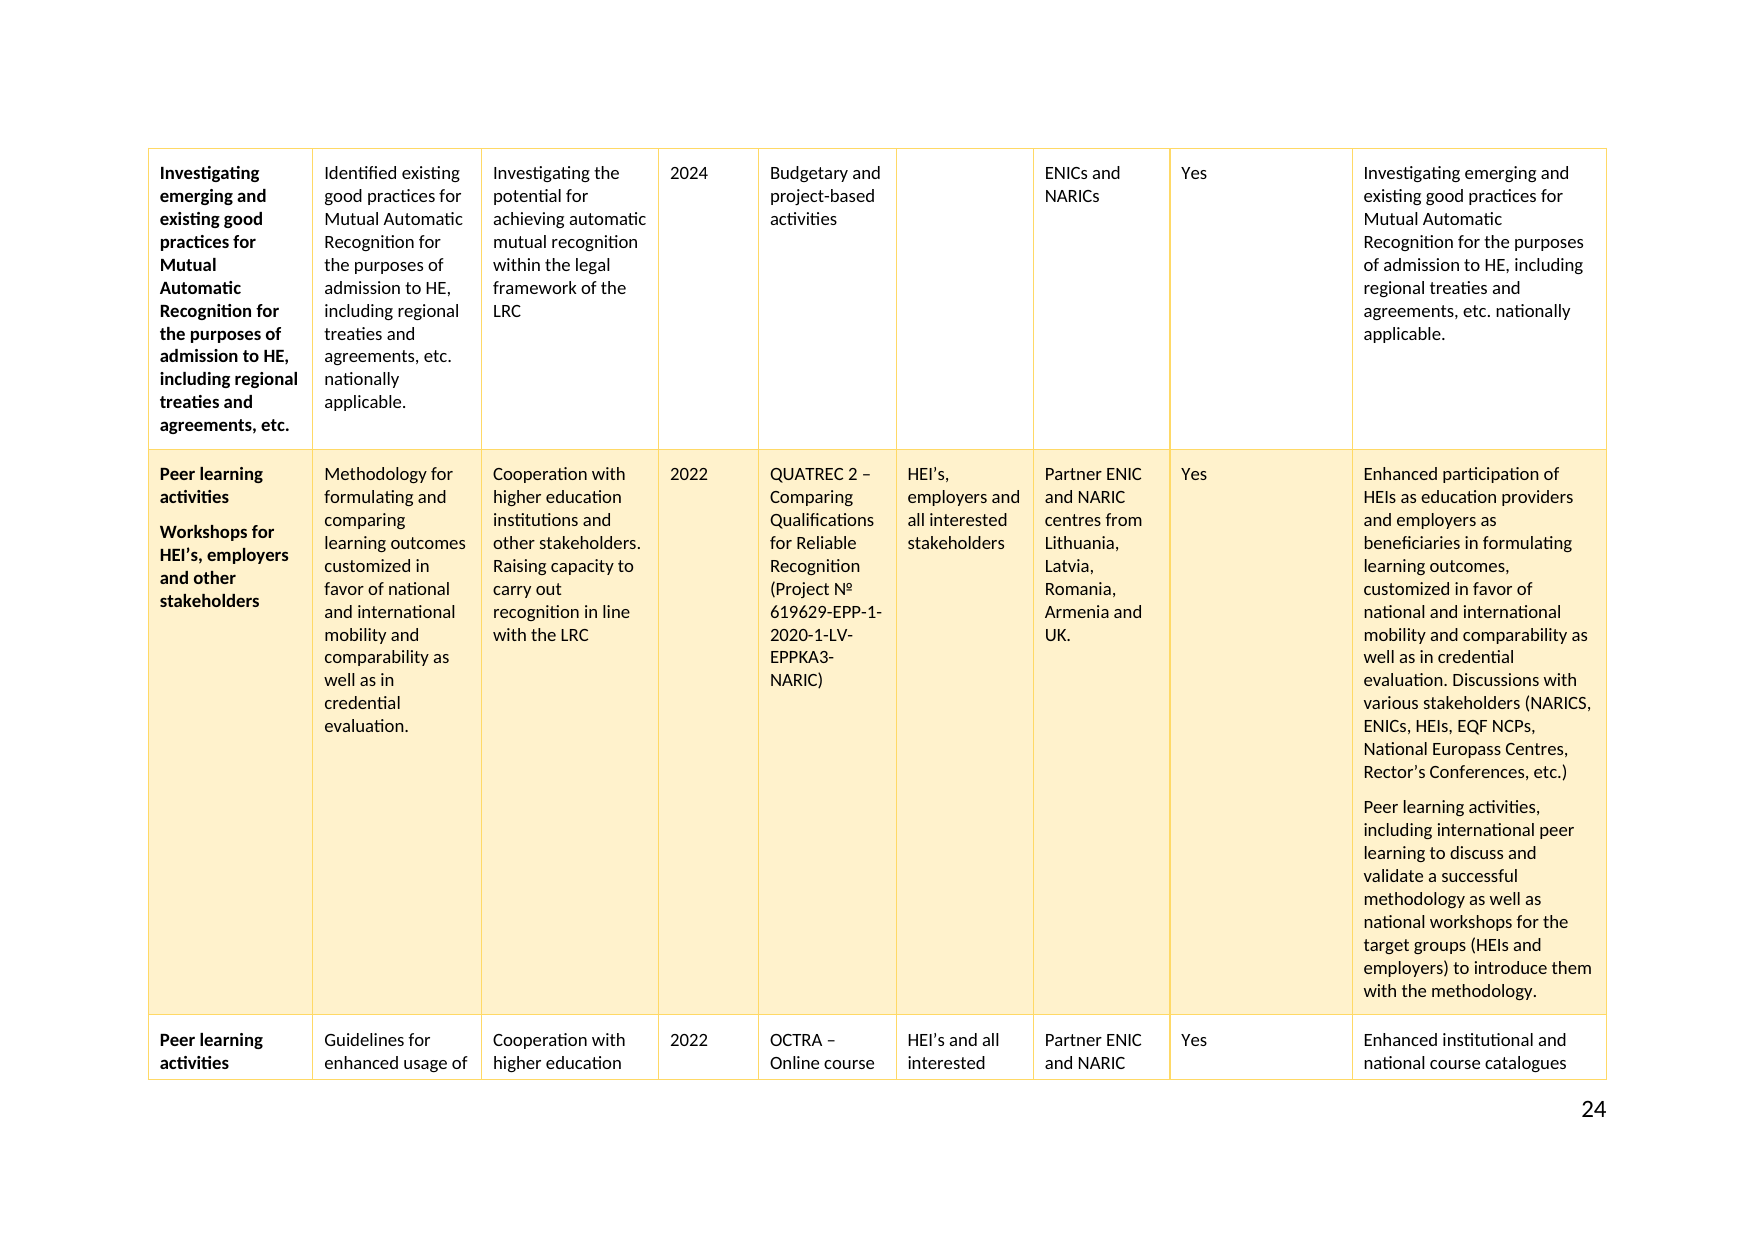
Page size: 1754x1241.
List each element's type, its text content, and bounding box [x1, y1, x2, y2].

table_cell Yes [1171, 1015, 1352, 1079]
table_cell Investigating emerging and existing good practices for Mutual Automatic Recognition for the purposes of admission to HE, including regional treaties and agreements, etc. [149, 149, 312, 449]
table_cell Investigating the potential for achieving automatic mutual recognition within the legal framework of the LRC [482, 149, 658, 449]
table_cell HEI’s, employers and all interested stakeholders [897, 450, 1033, 1014]
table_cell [1034, 1015, 1169, 1079]
table_cell Peer learning activities Workshops for HEI’s, employers and other stakeholders [149, 450, 312, 1014]
table_cell QUATREC 2 – Comparing Qualifications for Reliable Recognition (Project № 619629-EPP-1-2020-1-LV-EPPKA3-NARIC) [759, 450, 896, 1014]
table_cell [759, 149, 896, 449]
table_cell Cooperation with higher education institutions and other stakeholders. Raising capacity to carry out recognition in line with the LRC [482, 450, 658, 1014]
table_cell 2022 [659, 450, 758, 1014]
table_cell 2022 [659, 1015, 758, 1079]
table_cell Yes [1171, 450, 1352, 1014]
table_cell Identified existing good practices for Mutual Automatic Recognition for the purposes of admission to HE, including regional treaties and agreements, etc. nationally applicable. [313, 149, 481, 449]
table_cell Investigating emerging and existing good practices for Mutual Automatic Recognition for the purposes of admission to HE, including regional treaties and agreements, etc. nationally applicable. [1353, 149, 1606, 449]
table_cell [759, 1015, 896, 1079]
table_cell Partner ENIC and NARIC centres from Lithuania, Latvia, Romania, Armenia and UK. [1034, 450, 1169, 1014]
table_cell Methodology for formulating and comparing learning outcomes customized in favor of national and international mobility and comparability as well as in credential evaluation. [313, 450, 481, 1014]
table_cell Enhanced participation of HEIs as education providers and employers as beneficiaries in formulating learning outcomes, customized in favor of national and international mobility and comparability as well as in credential evaluation. Discussions with various stakeholders (NARICS, ENICs, HEIs, EQF NCPs, National Europass Centres, Rector’s Conferences, etc.) Peer learning activities, including international peer learning to discuss and validate a successful methodology as well as national workshops for the target groups (HEIs and employers) to introduce them with the methodology. [1353, 450, 1606, 1014]
table_cell ENICs and NARICs [1034, 149, 1169, 449]
table_cell 2024 [659, 149, 758, 449]
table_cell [149, 1015, 312, 1079]
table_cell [897, 1015, 1033, 1079]
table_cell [482, 1015, 658, 1079]
table_cell Yes [1171, 149, 1352, 449]
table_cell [1353, 1015, 1606, 1079]
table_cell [313, 1015, 481, 1079]
table_cell [897, 149, 1033, 449]
